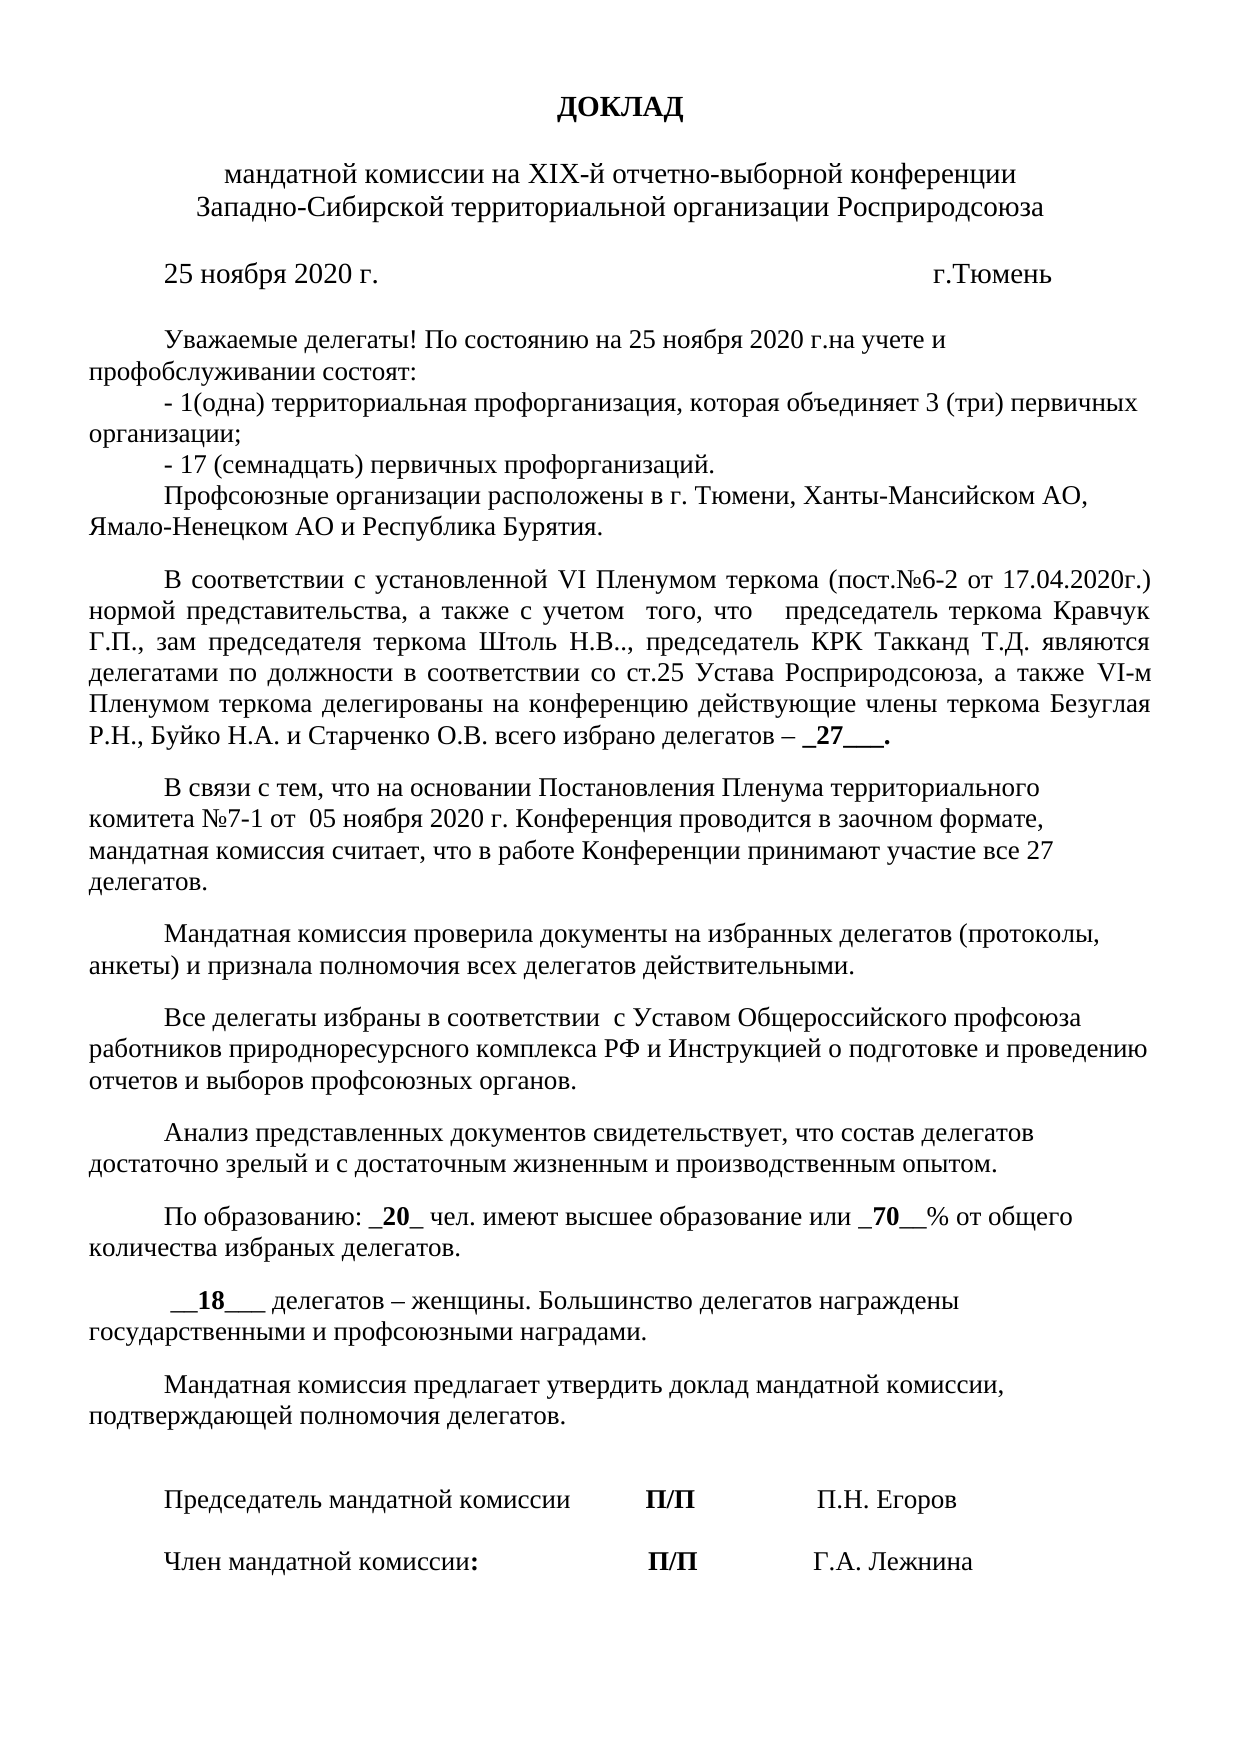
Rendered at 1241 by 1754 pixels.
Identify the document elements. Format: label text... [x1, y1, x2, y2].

text __18___ делегатов – женщины. Большинство делегатов награждены государственными и профсоюзными наградами. [89, 1284, 1152, 1346]
text По образованию: _20_ чел. имеют высшее образование или _70__% от общего количества избраных делегатов. [89, 1200, 1152, 1263]
title ДОКЛАД [89, 89, 1152, 122]
text В соответствии с установленной VI Пленумом теркома (пост.№6-2 от 17.04.2020г.) нормой представительства, а также с учетом того, что председатель теркома Кравчук Г.П., зам председателя теркома Штоль Н.В.., председатель КРК Такканд Т.Д. являются делегатами по должности в соответствии со ст.25 Устава Росприродсоюза, а также VI-м Пленумом теркома делегированы на конференцию действующие члены теркома Безуглая Р.Н., Буйко Н.А. и Старченко О.В. всего избрано делегатов – _27___. [89, 563, 1152, 750]
text Член мандатной комиссии: П/П Г.А. Лежнина [89, 1545, 1152, 1576]
text - 1(одна) территориальная профорганизация, которая объединяет 3 (три) первичных организации; [89, 386, 1152, 448]
text Все делегаты избраны в соответствии с Уставом Общероссийского профсоюза работников природноресурсного комплекса РФ и Инструкцией о подготовке и проведению отчетов и выборов профсоюзных органов. [89, 1001, 1152, 1095]
text - 17 (семнадцать) первичных профорганизаций. [89, 448, 1152, 479]
text Профсоюзные организации расположены в г. Тюмени, Ханты-Мансийском АО, Ямало-Ненецком АО и Республика Бурятия. [89, 479, 1152, 541]
text Мандатная комиссия предлагает утвердить доклад мандатной комиссии, подтверждающей полномочия делегатов. [89, 1368, 1152, 1430]
text В связи с тем, что на основании Постановления Пленума территориального комитета №7-1 от 05 ноября 2020 г. Конференция проводится в заочном формате, мандатная комиссия считает, что в работе Конференции принимают участие все 27 делегатов. [89, 771, 1152, 896]
text Уважаемые делегаты! По состоянию на 25 ноября 2020 г.на учете и профобслуживании состоят: [89, 323, 1152, 386]
text 25 ноября 2020 г. г.Тюмень [89, 256, 1152, 290]
text Мандатная комиссия проверила документы на избранных делегатов (протоколы, анкеты) и признала полномочия всех делегатов действительными. [89, 918, 1152, 980]
text Председатель мандатной комиссии П/П П.Н. Егоров [89, 1483, 1152, 1514]
text Анализ представленных документов свидетельствует, что состав делегатов достаточно зрелый и с достаточным жизненным и производственным опытом. [89, 1116, 1152, 1179]
text мандатной комиссии на XIХ-й отчетно-выборной конференции [89, 156, 1152, 189]
text Западно-Сибирской территориальной организации Росприродсоюза [89, 189, 1152, 223]
